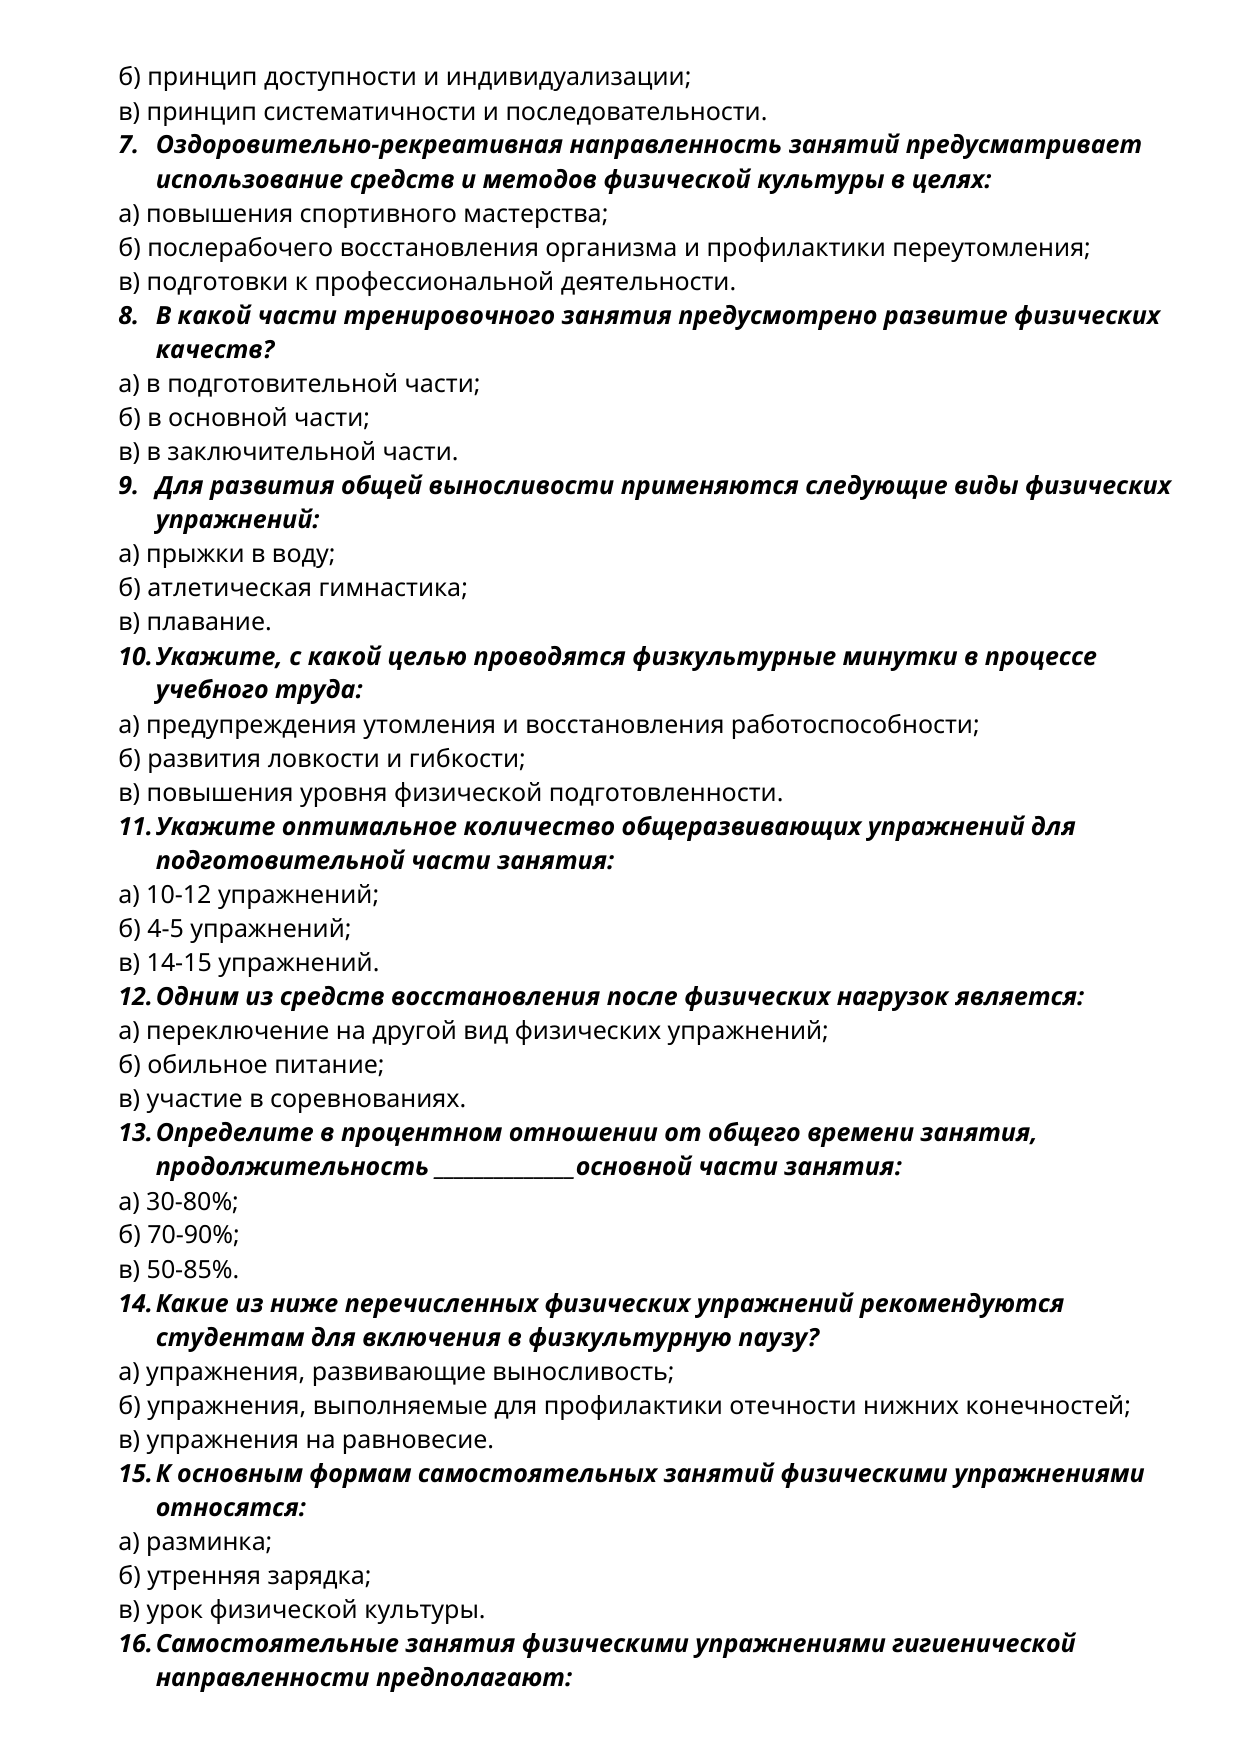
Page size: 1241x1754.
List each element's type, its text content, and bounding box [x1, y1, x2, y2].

text в) 14-15 упражнений. [118, 945, 1181, 979]
list К основным формам самостоятельных занятий физическими упражнениями относятся: [118, 1456, 1181, 1524]
list Одним из средств восстановления после физических нагрузок является: [118, 979, 1181, 1013]
text а) переключение на другой вид физических упражнений; [118, 1013, 1181, 1047]
text в) урок физической культуры. [118, 1592, 1181, 1626]
text б) обильное питание; [118, 1047, 1181, 1081]
text б) послерабочего восстановления организма и профилактики переутомления; [118, 229, 1181, 263]
text в) упражнения на равновесие. [118, 1422, 1181, 1456]
list Самостоятельные занятия физическими упражнениями гигиенической направленности предполагают: [118, 1626, 1181, 1694]
text а) 30-80%; [118, 1183, 1181, 1217]
text б) 70-90%; [118, 1217, 1181, 1251]
text б) 4-5 упражнений; [118, 911, 1181, 945]
list В какой части тренировочного занятия предусмотрено развитие физических качеств? [118, 297, 1181, 366]
list Какие из ниже перечисленных физических упражнений рекомендуются студентам для включения в физкультурную паузу? [118, 1285, 1181, 1353]
text в) в заключительной части. [118, 434, 1181, 468]
text а) в подготовительной части; [118, 366, 1181, 400]
text а) повышения спортивного мастерства; [118, 195, 1181, 229]
text б) упражнения, выполняемые для профилактики отечности нижних конечностей; [118, 1387, 1181, 1422]
text в) принцип систематичности и последовательности. [118, 93, 1181, 127]
text а) прыжки в воду; [118, 536, 1181, 570]
text а) 10-12 упражнений; [118, 877, 1181, 911]
text а) предупреждения утомления и восстановления работоспособности; [118, 706, 1181, 740]
text б) развития ловкости и гибкости; [118, 740, 1181, 774]
text б) в основной части; [118, 400, 1181, 434]
list Для развития общей выносливости применяются следующие виды физических упражнений: [118, 468, 1181, 536]
text а) разминка; [118, 1524, 1181, 1558]
text б) принцип доступности и индивидуализации; [118, 59, 1181, 93]
text в) плавание. [118, 604, 1181, 638]
text в) подготовки к профессиональной деятельности. [118, 263, 1181, 297]
text в) повышения уровня физической подготовленности. [118, 774, 1181, 808]
list Укажите, с какой целью проводятся физкультурные минутки в процессе учебного труда: [118, 638, 1181, 706]
text а) упражнения, развивающие выносливость; [118, 1353, 1181, 1387]
list Укажите оптимальное количество общеразвивающих упражнений для подготовительной части занятия: [118, 808, 1181, 877]
list Определите в процентном отношении от общего времени занятия, продолжительность ______________основной части занятия: [118, 1115, 1181, 1183]
text б) утренняя зарядка; [118, 1558, 1181, 1592]
text б) атлетическая гимнастика; [118, 570, 1181, 604]
text в) 50-85%. [118, 1251, 1181, 1285]
list Оздоровительно-рекреативная направленность занятий предусматривает использование средств и методов физической культуры в целях: [118, 127, 1181, 195]
text в) участие в соревнованиях. [118, 1081, 1181, 1115]
